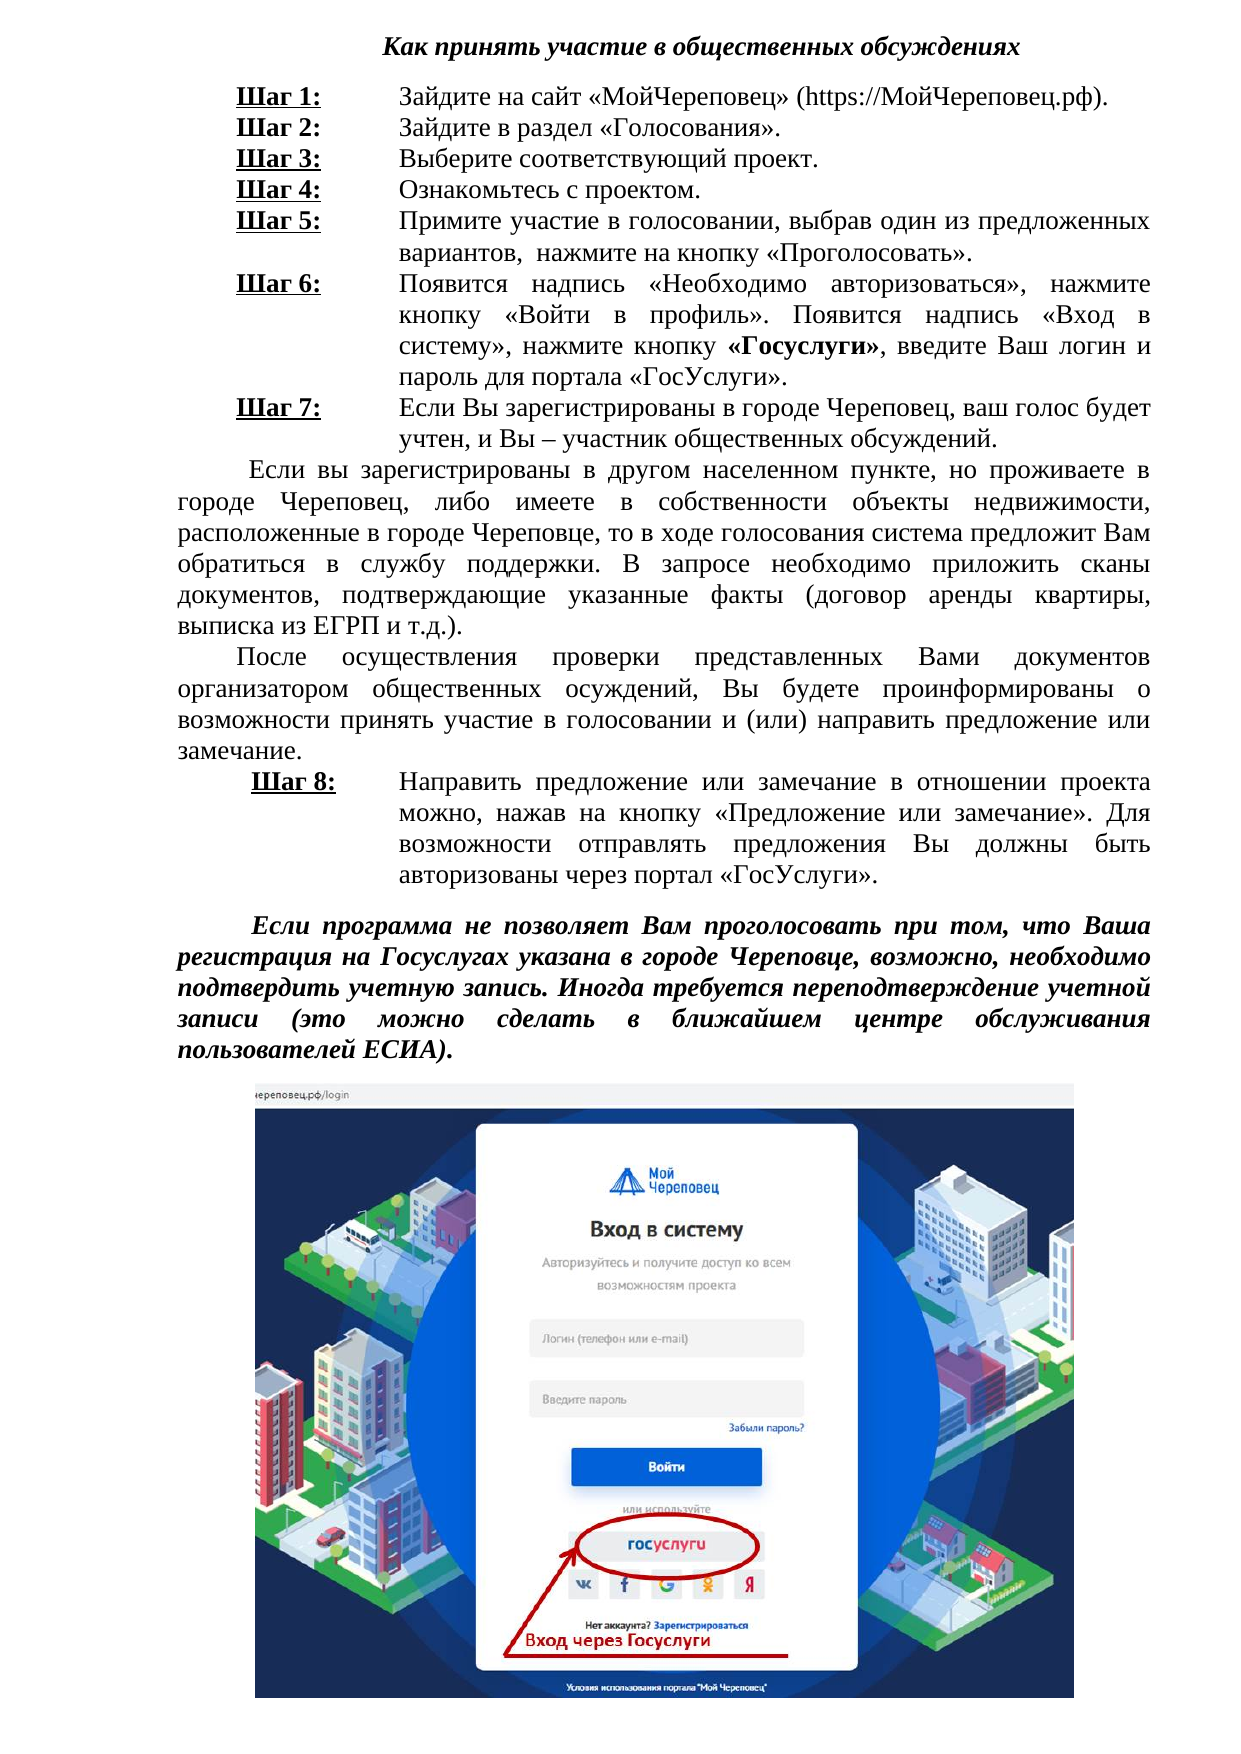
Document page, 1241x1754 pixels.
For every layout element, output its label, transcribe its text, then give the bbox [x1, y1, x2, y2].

text Шаг 1: Зайдите на сайт «МойЧереповец» (https://МойЧереповец.рф). [236, 80, 1152, 111]
picture [255, 1083, 1074, 1698]
text После осуществления проверки представленных Вами документов организатором общественных осуждений, Вы будете проинформированы о возможности принять участие в голосовании и (или) направить предложение или замечание. [177, 641, 1152, 765]
text Шаг 3: Выберите соответствующий проект. [177, 142, 1152, 173]
text Если вы зарегистрированы в другом населенном пункте, но проживаете в городе Череповец, либо имеете в собственности объекты недвижимости, расположенные в городе Череповце, то в ходе голосования система предложит Вам обратиться в службу поддержки. В запросе необходимо приложить сканы документов, подтверждающие указанные факты (договор аренды квартиры, выписка из ЕГРП и т.д.). [177, 454, 1152, 641]
text Шаг 5: Примите участие в голосовании, выбрав один из предложенных вариантов, нажмите на кнопку «Проголосовать». [236, 204, 1152, 267]
text Как принять участие в общественных обсуждениях [177, 29, 1152, 61]
text Шаг 2: Зайдите в раздел «Голосования». [177, 111, 1152, 142]
text Если программа не позволяет Вам проголосовать при том, что Ваша регистрация на Госуслугах указана в городе Череповце, возможно, необходимо подтвердить учетную запись. Иногда требуется переподтверждение учетной записи (это можно сделать в ближайшем центре обслуживания пользователей ЕСИА). [177, 909, 1152, 1064]
text Шаг 4: Ознакомьтесь с проектом. [177, 173, 1152, 204]
text Шаг 7: Если Вы зарегистрированы в городе Череповец, ваш голос будет учтен, и Вы – участник общественных обсуждений. [236, 391, 1152, 454]
text Шаг 8: Направить предложение или замечание в отношении проекта можно, нажав на кнопку «Предложение или замечание». Для возможности отправлять предложения Вы должны быть авторизованы через портал «ГосУслуги». [236, 765, 1152, 890]
text Шаг 6: Появится надпись «Необходимо авторизоваться», нажмите кнопку «Войти в профиль». Появится надпись «Вход в систему», нажмите кнопку «Госуслуги», введите Ваш логин и пароль для портала «ГосУслуги». [236, 267, 1152, 391]
